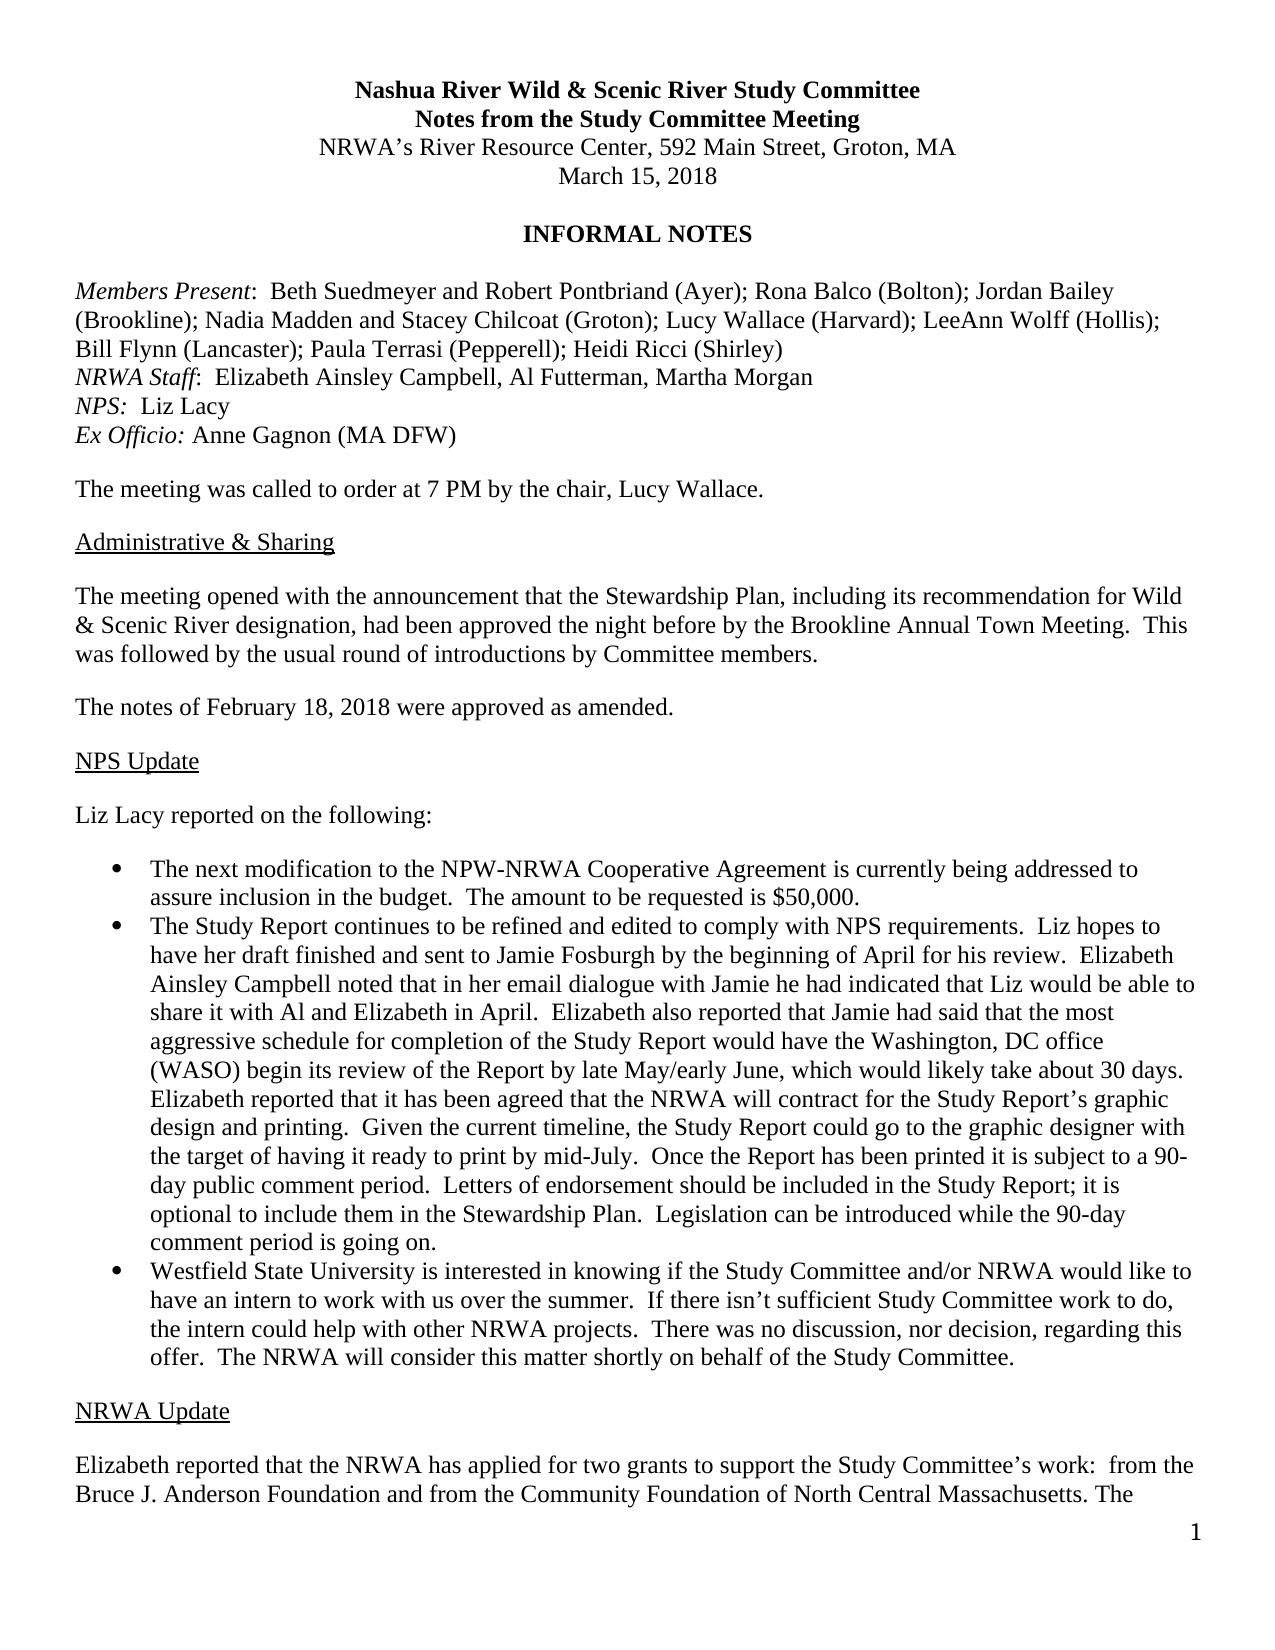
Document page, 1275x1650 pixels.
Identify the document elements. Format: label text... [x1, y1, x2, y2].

text NPS: Liz Lacy [75, 391, 1200, 420]
text NRWA’s River Resource Center, 592 Main Street, Groton, MA [75, 132, 1200, 161]
text The meeting was called to order at 7 PM by the chair, Lucy Wallace. [75, 474, 1200, 502]
list Westfield State University is interested in knowing if the Study Committee and/or NRWA would like to have an intern to work with us over the summer. If there isn’t sufficient Study Committee work to do, the intern could help with other NRWA projects. There was no discussion, nor decision, regarding this offer. The NRWA will consider this matter shortly on behalf of the Study Committee. [112, 1256, 1200, 1371]
text NRWA Update [75, 1396, 1200, 1425]
text NRWA Staff: Elizabeth Ainsley Campbell, Al Futterman, Martha Morgan [75, 362, 1200, 391]
list The Study Report continues to be refined and edited to comply with NPS requirements. Liz hopes to have her draft finished and sent to Jamie Fosburgh by the beginning of April for his review. Elizabeth Ainsley Campbell noted that in her email dialogue with Jamie he had indicated that Liz would be able to share it with Al and Elizabeth in April. Elizabeth also reported that Jamie had said that the most aggressive schedule for completion of the Study Report would have the Washington, DC office (WASO) begin its review of the Report by late May/early June, which would likely take about 30 days. Elizabeth reported that it has been agreed that the NRWA will contract for the Study Report’s graphic design and printing. Given the current timeline, the Study Report could go to the graphic designer with the target of having it ready to print by mid-July. Once the Report has been printed it is subject to a 90-day public comment period. Letters of endorsement should be included in the Study Report; it is optional to include them in the Stewardship Plan. Legislation can be introduced while the 90-day comment period is going on. [112, 911, 1200, 1256]
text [75, 1450, 1200, 1507]
text Administrative & Sharing [75, 527, 1200, 556]
text NPS Update [75, 746, 1200, 775]
text The meeting opened with the announcement that the Stewardship Plan, including its recommendation for Wild & Scenic River designation, had been approved the night before by the Brookline Annual Town Meeting. This was followed by the usual round of introductions by Committee members. [75, 581, 1200, 667]
text March 15, 2018 [75, 161, 1200, 190]
text The notes of February 18, 2018 were approved as amended. [75, 692, 1200, 721]
text Members Present: Beth Suedmeyer and Robert Pontbriand (Ayer); Rona Balco (Bolton); Jordan Bailey (Brookline); Nadia Madden and Stacey Chilcoat (Groton); Lucy Wallace (Harvard); LeeAnn Wolff (Hollis); Bill Flynn (Lancaster); Paula Terrasi (Pepperell); Heidi Ricci (Shirley) [75, 276, 1200, 362]
text Ex Officio: Anne Gagnon (MA DFW) [75, 420, 1200, 449]
list The next modification to the NPW-NRWA Cooperative Agreement is currently being addressed to assure inclusion in the budget. The amount to be requested is $50,000. [112, 854, 1200, 911]
text Liz Lacy reported on the following: [75, 800, 1200, 829]
text Notes from the Study Committee Meeting [75, 104, 1200, 132]
text Nashua River Wild & Scenic River Study Committee [75, 75, 1200, 104]
text INFORMAL NOTES [75, 219, 1200, 247]
